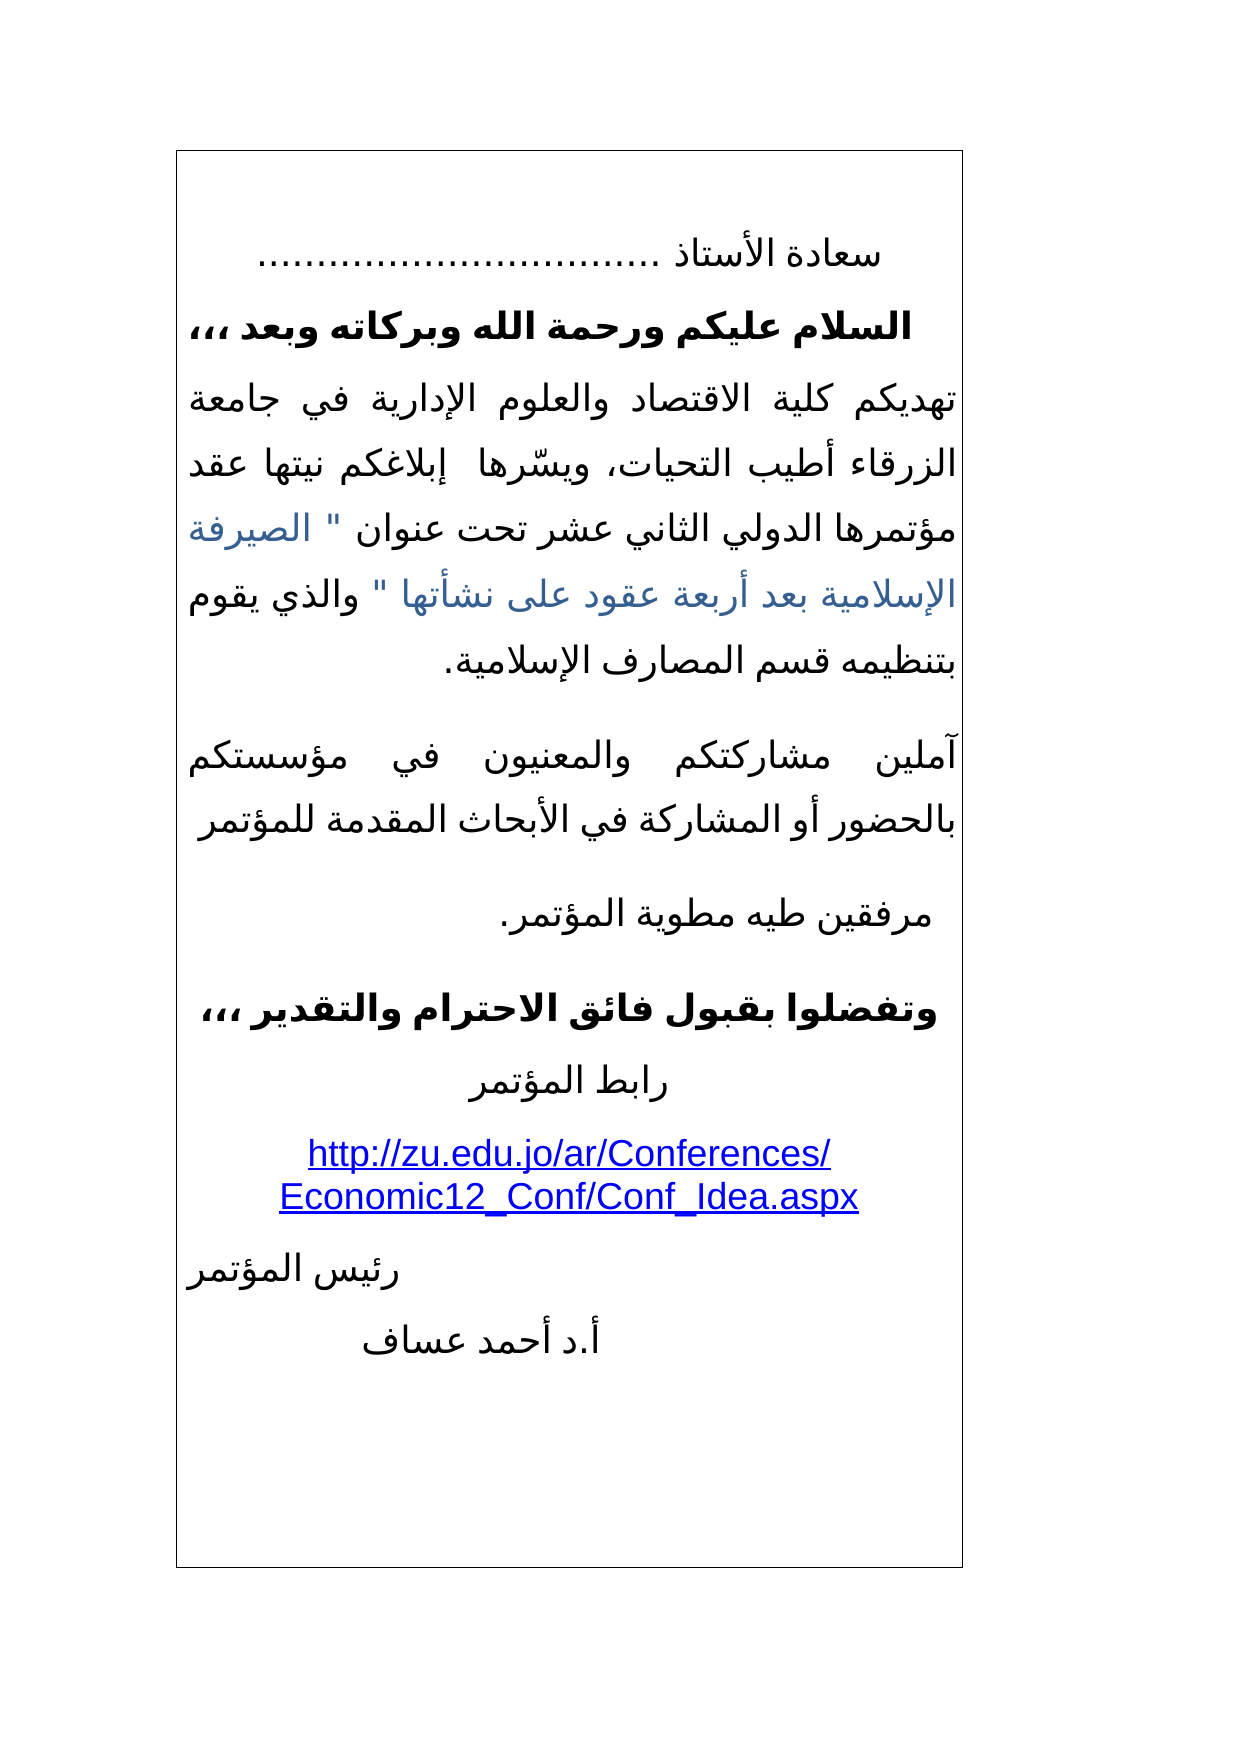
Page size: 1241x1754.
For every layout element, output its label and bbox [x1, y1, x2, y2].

table_header [177, 151, 962, 1567]
